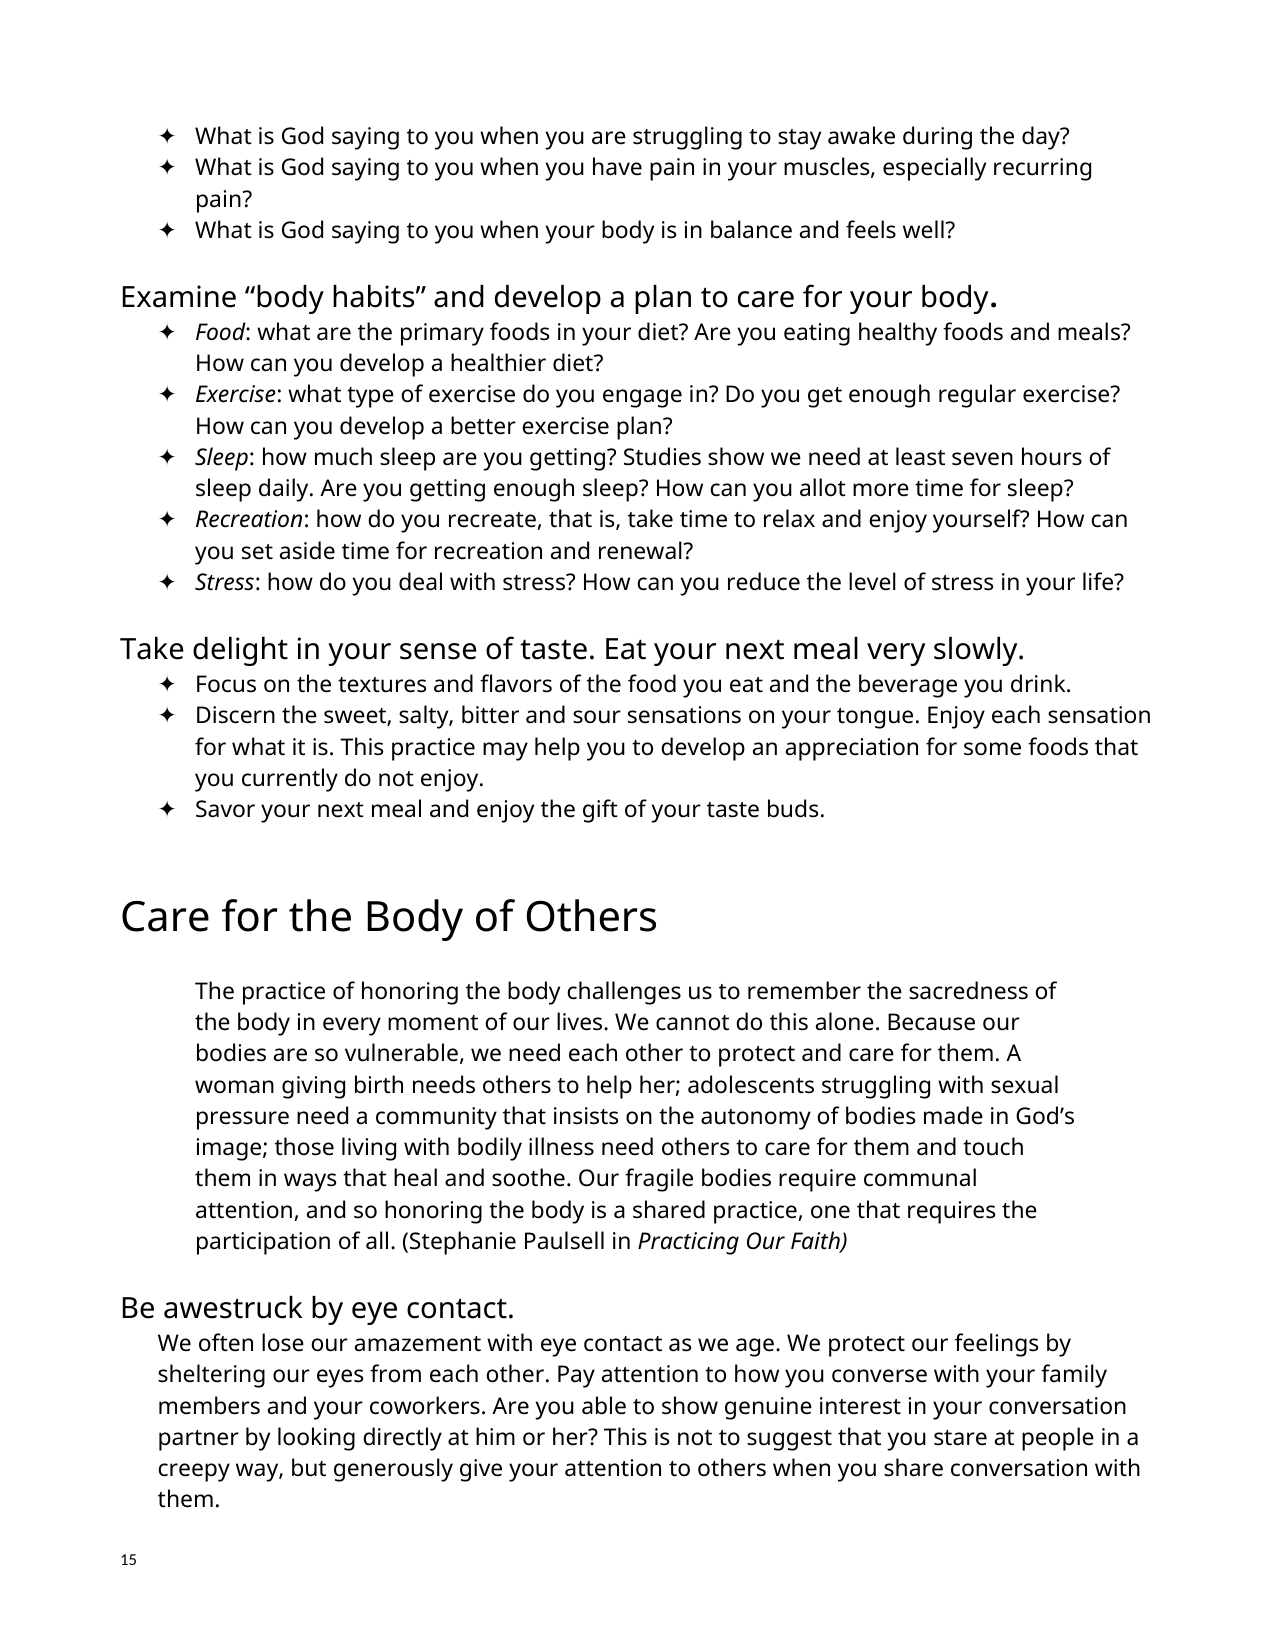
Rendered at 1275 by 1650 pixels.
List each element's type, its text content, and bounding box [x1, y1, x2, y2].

list Savor your next meal and enjoy the gift of your taste buds. [157, 793, 1155, 824]
subtitle Examine “body habits” and develop a plan to care for your body. [120, 276, 1155, 316]
list Exercise: what type of exercise do you engage in? Do you get enough regular exercise? How can you develop a better exercise plan? [157, 378, 1155, 441]
list Discern the sweet, salty, bitter and sour sensations on your tongue. Enjoy each sensation for what it is. This practice may help you to develop an appreciation for some foods that you currently do not enjoy. [157, 699, 1155, 793]
list Recreation: how do you recreate, that is, take time to relax and enjoy yourself? How can you set aside time for recreation and renewal? [157, 503, 1155, 566]
text We often lose our amazement with eye contact as we age. We protect our feelings by sheltering our eyes from each other. Pay attention to how you converse with your family members and your coworkers. Are you able to show genuine interest in your conversation partner by looking directly at him or her? This is not to suggest that you stare at people in a creepy way, but generously give your attention to others when you share conversation with them. [157, 1327, 1155, 1514]
list Focus on the textures and flavors of the food you eat and the beverage you drink. [157, 668, 1155, 699]
list What is God saying to you when you have pain in your muscles, especially recurring pain? [157, 151, 1155, 214]
list Sleep: how much sleep are you getting? Studies show we need at least seven hours of sleep daily. Are you getting enough sleep? How can you allot more time for sleep? [157, 441, 1155, 503]
subtitle Take delight in your sense of taste. Eat your next meal very slowly. [120, 628, 1155, 668]
list What is God saying to you when your body is in balance and feels well? [157, 214, 1155, 245]
list What is God saying to you when you are struggling to stay awake during the day? [157, 120, 1155, 151]
list Stress: how do you deal with stress? How can you reduce the level of stress in your life? [157, 566, 1155, 597]
subtitle Be awestruck by eye contact. [120, 1287, 1155, 1327]
text The practice of honoring the body challenges us to remember the sacredness of the body in every moment of our lives. We cannot do this alone. Because our bodies are so vulnerable, we need each other to protect and care for them. A woman giving birth needs others to help her; adolescents struggling with sexual pressure need a community that insists on the autonomy of bodies made in God’s image; those living with bodily illness need others to care for them and touch them in ways that heal and soothe. Our fragile bodies require communal attention, and so honoring the body is a shared practice, one that requires the participation of all. (Stephanie Paulsell in Practicing Our Faith) [195, 975, 1080, 1256]
subtitle Care for the Body of Others [120, 887, 1155, 944]
list Food: what are the primary foods in your diet? Are you eating healthy foods and meals? How can you develop a healthier diet? [157, 316, 1155, 378]
